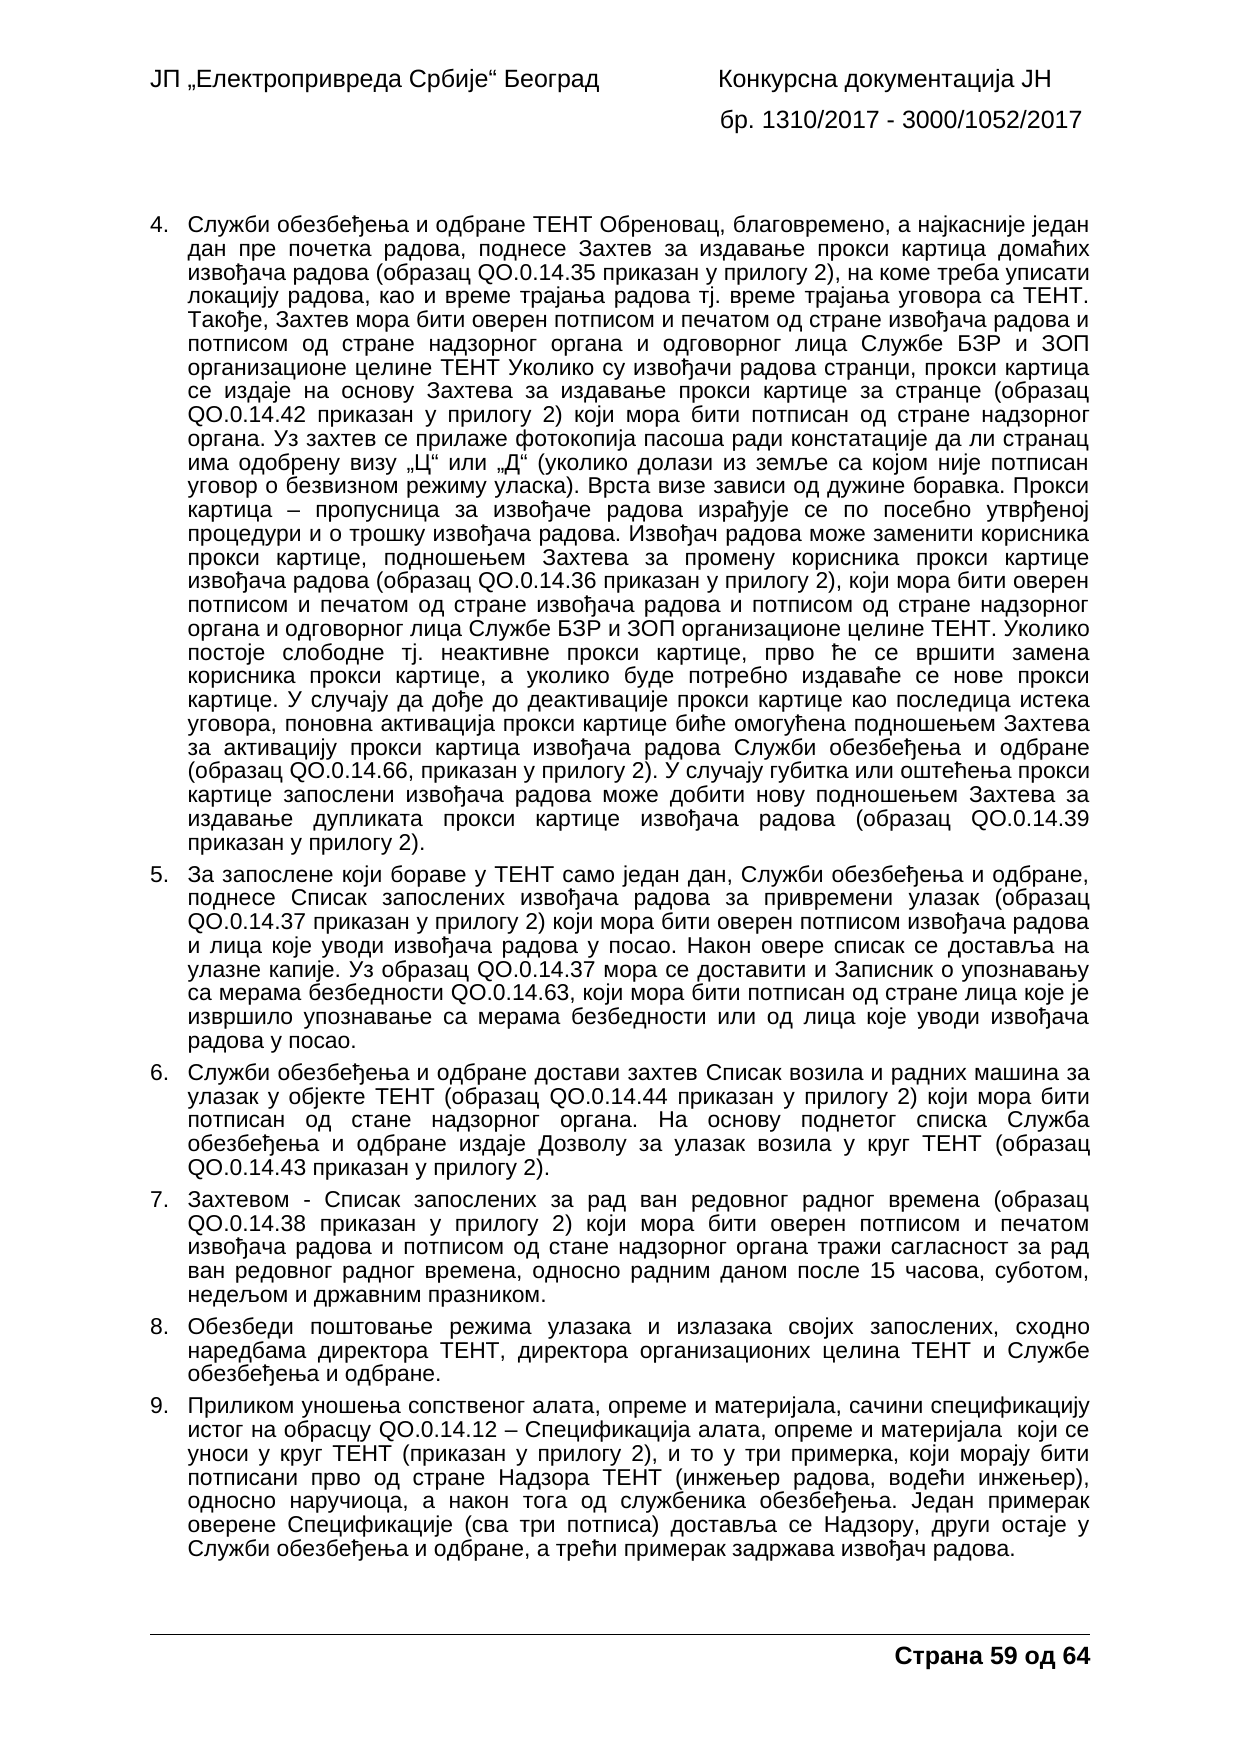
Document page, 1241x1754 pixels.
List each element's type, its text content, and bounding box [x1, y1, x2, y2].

list За запослене који бораве у ТЕНТ само један дан, Служби обезбеђења и одбране, поднесе Списак запослених извођача радова за привремени улазак (образац QO.0.14.37 приказан у прилогу 2) који мора бити оверен потписом извођача радова и лица које уводи извођача радова у посао. Након овере списак се доставља на улазне капије. Уз образац QO.0.14.37 мора се доставити и Записник о упознавању са мерама безбедности QO.0.14.63, који мора бити потписан од стране лица које је извршило упознавање са мерама безбедности или од лица које уводи извођача радова у посао. [150, 863, 1090, 1053]
list Обезбеди поштовање режима улазака и излазака својих запослених, сходно наредбама директора ТЕНТ, директора организационих целина ТЕНТ и Службе обезбеђења и одбране. [150, 1316, 1090, 1387]
list Служби обезбеђења и одбране ТЕНТ Обреновац, благовремено, а најкасније један дан пре почетка радова, поднесе Захтев за издавање прокси картица домаћих извођача радова (образац QO.0.14.35 приказан у прилогу 2), на коме треба уписати локацију радова, као и време трајања радова тј. време трајања уговора са ТЕНТ. Такође, Захтев мора бити оверен потписом и печатом од стране извођача радова и потписом од стране надзорног органа и одговорног лица Службе БЗР и ЗОП организационе целине ТЕНТ Уколико су извођачи радова странци, прокси картица се издаје на основу Захтева за издавање прокси картице за странце (образац QO.0.14.42 приказан у прилогу 2) који мора бити потписан од стране надзорног органа. Уз захтев се прилаже фотокопија пасоша ради констатације да ли странац има одобрену визу „Ц“ или „Д“ (уколико долази из земље са којом није потписан уговор о безвизном режиму уласка). Врста визе зависи од дужине боравка. Прокси картица – пропусница за извођаче радова израђује се по посебно утврђеној процедури и о трошку извођача радова. Извођач радова може заменити корисника прокси картице, подношењем Захтева за промену корисника прокси картице извођача радова (образац QO.0.14.36 приказан у прилогу 2), који мора бити оверен потписом и печатом од стране извођача радова и потписом од стране надзорног органа и одговорног лица Службе БЗР и ЗОП организационе целине ТЕНТ. Уколико постоје слободне тј. неактивне прокси картице, прво ће се вршити замена корисника прокси картице, а уколико буде потребно издаваће се нове прокси картице. У случају да дође до деактивације прокси картице као последица истека уговора, поновна активација прокси картице биће омогућена подношењем Захтева за активацију прокси картица извођача радова Служби обезбеђења и одбране (образац QO.0.14.66, приказан у прилогу 2). У случају губитка или оштећења прокси картице запослени извођача радова може добити нову подношењем Захтева за издавање дупликата прокси картице извођача радова (образац QO.0.14.39 приказан у прилогу 2). [150, 214, 1090, 855]
list Захтевом - Списак запослених за рад ван редовног радног времена (образац QO.0.14.38 приказан у прилогу 2) који мора бити оверен потписом и печатом извођача радова и потписом од стане надзорног органа тражи сагласност за рад ван редовног радног времена, односно радним даном после 15 часова, суботом, недељом и државним празником. [150, 1188, 1090, 1307]
list Служби обезбеђења и одбране достави захтев Списак возила и радних машина за улазак у објекте ТЕНТ (образац QO.0.14.44 приказан у прилогу 2) који мора бити потписан од стане надзорног органа. На основу поднетог списка Служба обезбеђења и одбране издаје Дозволу за улазак возила у круг ТЕНТ (образац QO.0.14.43 приказан у прилогу 2). [150, 1062, 1090, 1180]
list Приликом уношења сопственог алата, опреме и материјала, сачини спецификацију истог на обрасцу QO.0.14.12 – Спецификација алата, опреме и материјала који се уноси у круг ТЕНТ (приказан у прилогу 2), и то у три примерка, који морају бити потписани прво од стране Надзора ТЕНТ (инжењер радова, водећи инжењер), односно наручиоца, а након тога од службеника обезбеђења. Један примерак оверене Спецификације (сва три потписа) доставља се Надзору, други остаје у Служби обезбеђења и одбране, а трећи примерак задржава извођач радова. [150, 1395, 1090, 1561]
